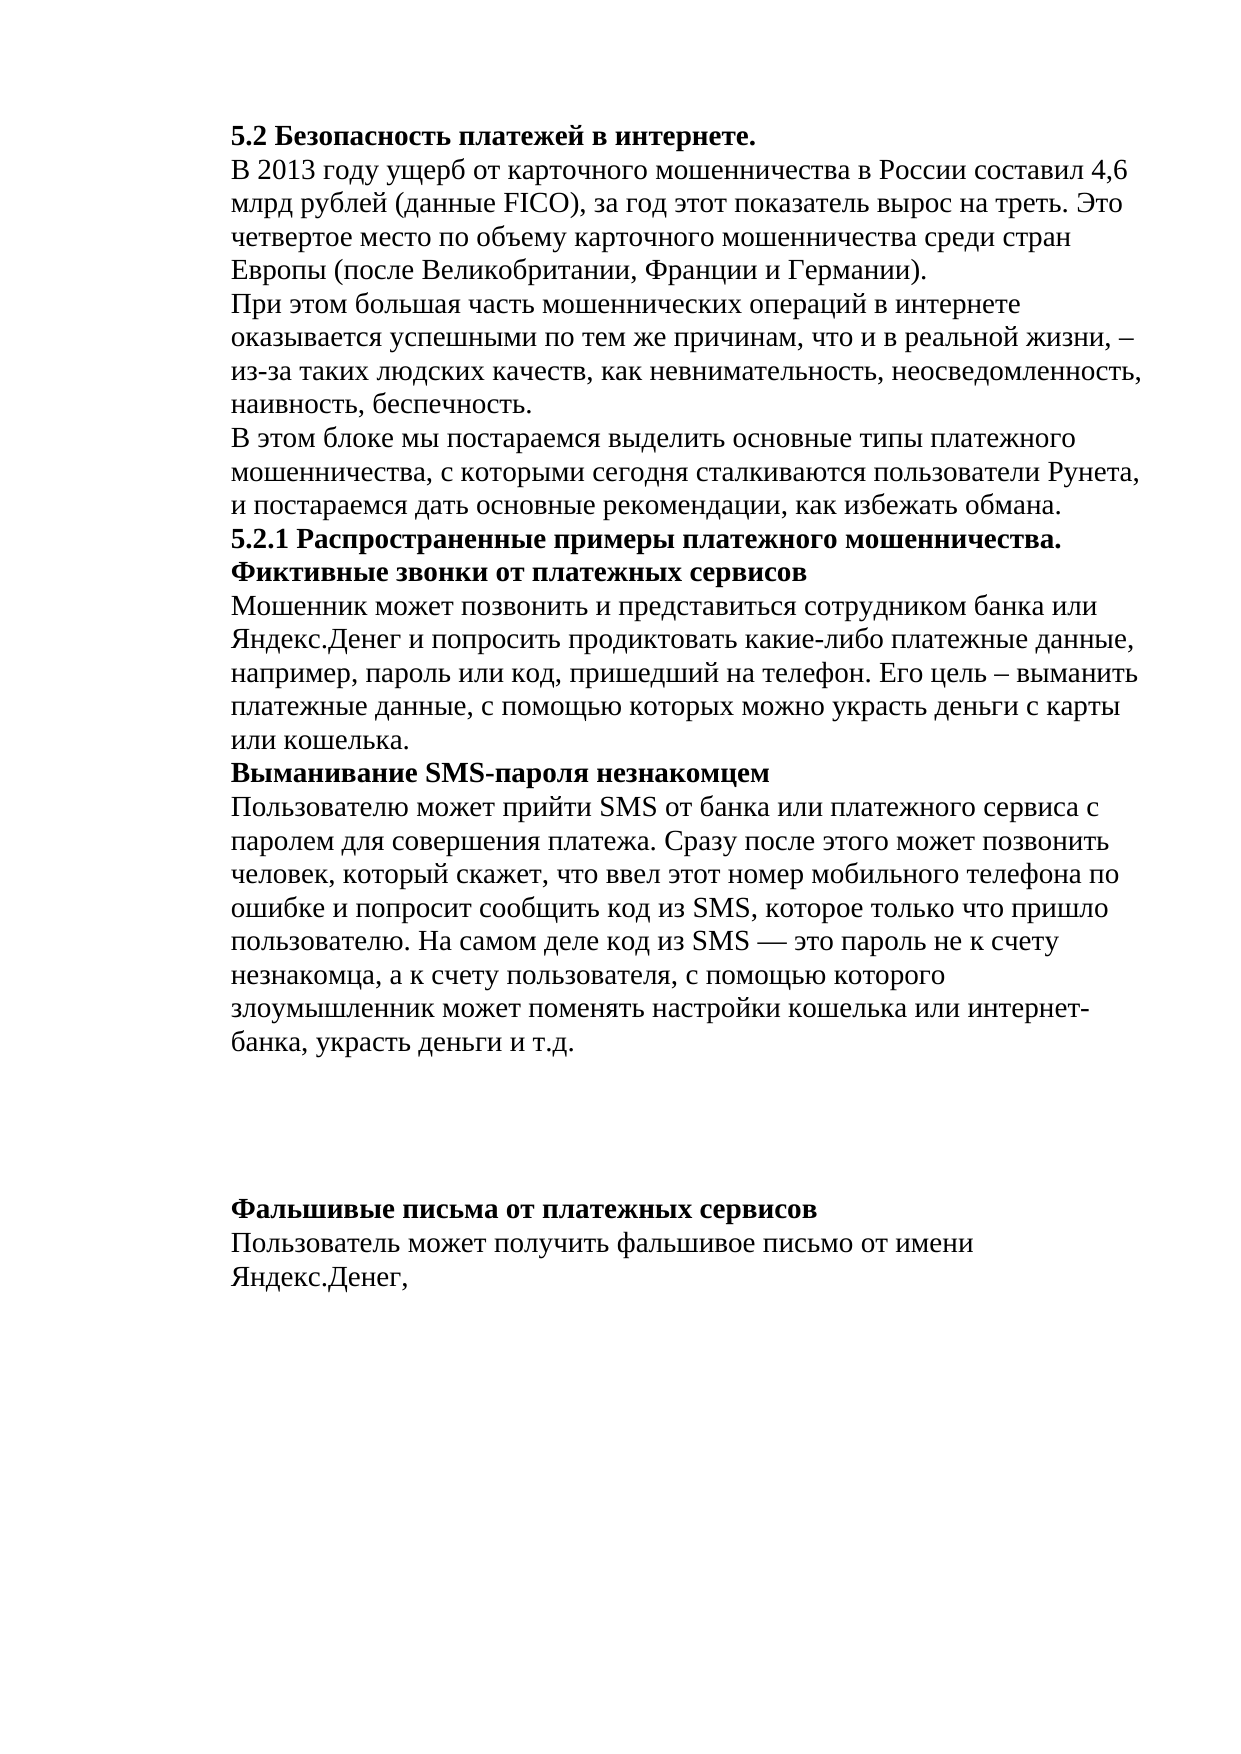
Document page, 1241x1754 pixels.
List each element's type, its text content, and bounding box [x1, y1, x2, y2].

text Мошенник может позвонить и представиться сотрудником банка или Яндекс.Денег и попросить продиктовать какие-либо платежные данные, например, пароль или код, пришедший на телефон. Его цель – выманить платежные данные, с помощью которых можно украсть деньги с карты или кошелька. [231, 588, 1152, 756]
text В этом блоке мы постараемся выделить основные типы платежного мошенничества, с которыми сегодня сталкиваются пользователи Рунета, и постараемся дать основные рекомендации, как избежать обмана. [231, 420, 1152, 521]
text Фальшивые письма от платежных сервисов [231, 1192, 1152, 1225]
text Пользователь может получить фальшивое письмо от имени Яндекс.Денег, [231, 1225, 1152, 1292]
text Выманивание SMS-пароля незнакомцем [231, 756, 1152, 789]
text Пользователю может прийти SMS от банка или платежного сервиса с паролем для совершения платежа. Сразу после этого может позвонить человек, который скажет, что ввел этот номер мобильного телефона по ошибке и попросит сообщить код из SMS, которое только что пришло пользователю. На самом деле код из SMS — это пароль не к счету незнакомца, а к счету пользователя, с помощью которого злоумышленник может поменять настройки кошелька или интернет-банка, украсть деньги и т.д. [231, 789, 1152, 1057]
text 5.2.1 Распространенные примеры платежного мошенничества. [231, 521, 1152, 554]
text В 2013 году ущерб от карточного мошенничества в России составил 4,6 млрд рублей (данные FICO), за год этот показатель вырос на треть. Это четвертое место по объему карточного мошенничества среди стран Европы (после Великобритании, Франции и Германии). [231, 152, 1152, 286]
text Фиктивные звонки от платежных сервисов [231, 554, 1152, 588]
text 5.2 Безопасность платежей в интернете. [231, 118, 1152, 152]
text При этом большая часть мошеннических операций в интернете оказывается успешными по тем же причинам, что и в реальной жизни, – из-за таких людских качеств, как невнимательность, неосведомленность, наивность, беспечность. [231, 286, 1152, 420]
